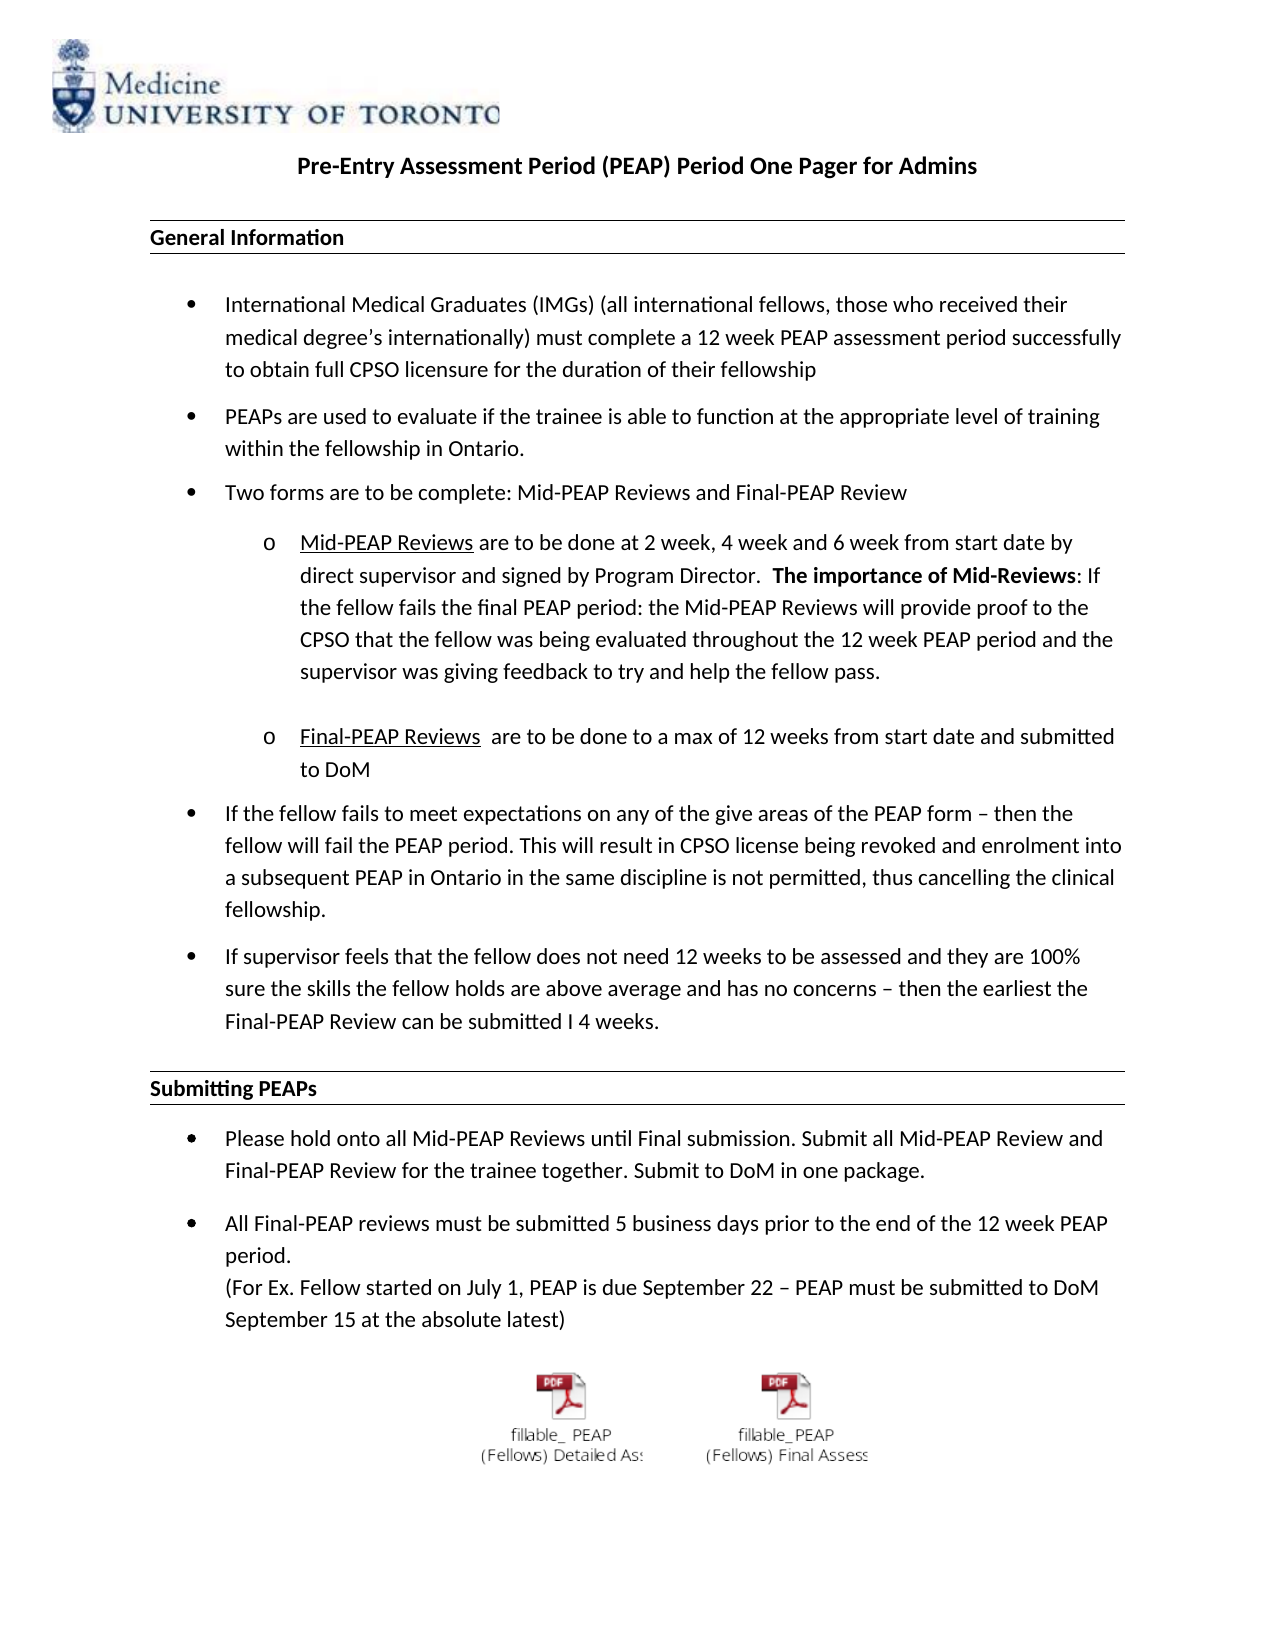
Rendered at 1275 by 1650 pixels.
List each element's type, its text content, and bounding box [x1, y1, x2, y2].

text General Information [150, 221, 1125, 253]
text (For Ex. Fellow started on July 1, PEAP is due September 22 – PEAP must be submitted to DoM September 15 at the absolute latest) [225, 1273, 1125, 1333]
list Final-PEAP Reviews are to be done to a max of 12 weeks from start date and submitted to DoM [262, 722, 1125, 783]
list Please hold onto all Mid-PEAP Reviews until Final submission. Submit all Mid-PEAP Review and Final-PEAP Review for the trainee together. Submit to DoM in one package. [187, 1124, 1125, 1184]
list If supervisor feels that the fellow does not need 12 weeks to be assessed and they are 100% sure the skills the fellow holds are above average and has no concerns – then the earliest the Final-PEAP Review can be submitted I 4 weeks. [187, 942, 1125, 1035]
list If the fellow fails to meet expectations on any of the give areas of the PEAP form – then the fellow will fail the PEAP period. This will result in CPSO license being revoked and enrolment into a subsequent PEAP in Ontario in the same discipline is not permitted, thus cancelling the clinical fellowship. [187, 799, 1125, 924]
text Submitting PEAPs [150, 1072, 1125, 1104]
list Mid-PEAP Reviews are to be done at 2 week, 4 week and 6 week from start date by direct supervisor and signed by Program Director. The importance of Mid-Reviews: If the fellow fails the final PEAP period: the Mid-PEAP Reviews will provide proof to the CPSO that the fellow was being evaluated throughout the 12 week PEAP period and the supervisor was giving feedback to try and help the fellow pass. [262, 528, 1125, 686]
list International Medical Graduates (IMGs) (all international fellows, those who received their medical degree’s internationally) must complete a 12 week PEAP assessment period successfully to obtain full CPSO licensure for the duration of their fellowship [187, 291, 1125, 383]
list All Final-PEAP reviews must be submitted 5 business days prior to the end of the 12 week PEAP period. [187, 1209, 1125, 1269]
list Two forms are to be complete: Mid-PEAP Reviews and Final-PEAP Review [187, 478, 1125, 506]
list PEAPs are used to evaluate if the trainee is able to function at the appropriate level of training within the fellowship in Ontario. [187, 402, 1125, 462]
text Pre-Entry Assessment Period (PEAP) Period One Pager for Admins [150, 150, 1125, 181]
picture [52, 39, 500, 133]
